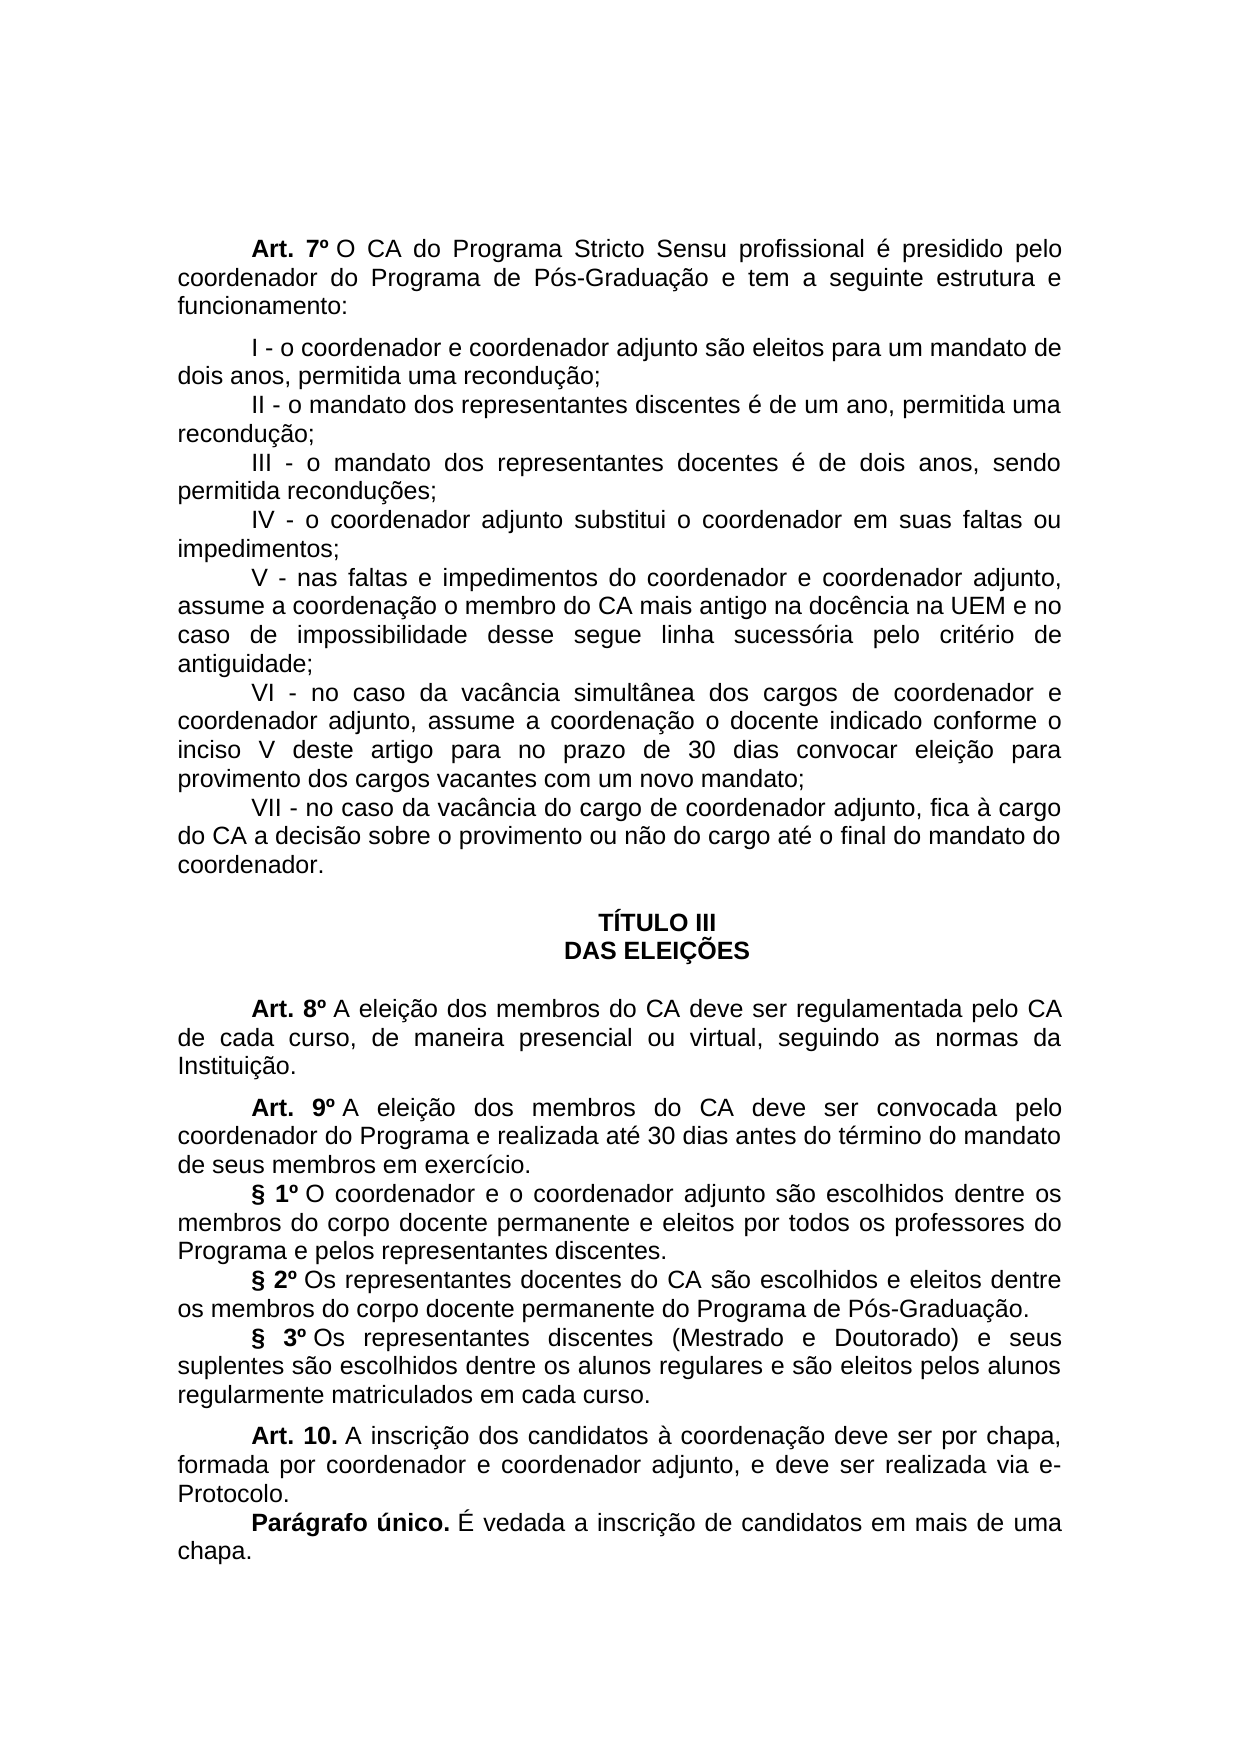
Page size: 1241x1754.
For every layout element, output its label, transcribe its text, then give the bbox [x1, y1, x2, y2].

text DAS ELEIÇÕES [177, 936, 1063, 965]
text Art. 7º O CA do Programa Stricto Sensu profissional é presidido pelo coordenador do Programa de Pós-Graduação e tem a seguinte estrutura e funcionamento: [177, 234, 1063, 320]
text Art. 10. A inscrição dos candidatos à coordenação deve ser por chapa, formada por coordenador e coordenador adjunto, e deve ser realizada via e-Protocolo. [177, 1421, 1063, 1508]
text Parágrafo único. É vedada a inscrição de candidatos em mais de uma chapa. [177, 1508, 1063, 1565]
text VI - no caso da vacância simultânea dos cargos de coordenador e coordenador adjunto, assume a coordenação o docente indicado conforme o inciso V deste artigo para no prazo de 30 dias convocar eleição para provimento dos cargos vacantes com um novo mandato; [177, 678, 1063, 793]
text § 1º O coordenador e o coordenador adjunto são escolhidos dentre os membros do corpo docente permanente e eleitos por todos os professores do Programa e pelos representantes discentes. [177, 1179, 1063, 1265]
text Art. 8º A eleição dos membros do CA deve ser regulamentada pelo CA de cada curso, de maneira presencial ou virtual, seguindo as normas da Instituição. [177, 994, 1063, 1080]
text I - o coordenador e coordenador adjunto são eleitos para um mandato de dois anos, permitida uma recondução; [177, 333, 1063, 390]
text Art. 9º A eleição dos membros do CA deve ser convocada pelo coordenador do Programa e realizada até 30 dias antes do término do mandato de seus membros em exercício. [177, 1093, 1063, 1179]
text TÍTULO III [177, 908, 1063, 936]
text II - o mandato dos representantes discentes é de um ano, permitida uma recondução; [177, 390, 1063, 448]
text V - nas faltas e impedimentos do coordenador e coordenador adjunto, assume a coordenação o membro do CA mais antigo na docência na UEM e no caso de impossibilidade desse segue linha sucessória pelo critério de antiguidade; [177, 563, 1063, 678]
text § 2º Os representantes docentes do CA são escolhidos e eleitos dentre os membros do corpo docente permanente do Programa de Pós-Graduação. [177, 1265, 1063, 1323]
text IV - o coordenador adjunto substitui o coordenador em suas faltas ou impedimentos; [177, 505, 1063, 563]
text VII - no caso da vacância do cargo de coordenador adjunto, fica à cargo do CA a decisão sobre o provimento ou não do cargo até o final do mandato do coordenador. [177, 793, 1063, 879]
text § 3º Os representantes discentes (Mestrado e Doutorado) e seus suplentes são escolhidos dentre os alunos regulares e são eleitos pelos alunos regularmente matriculados em cada curso. [177, 1323, 1063, 1409]
text III - o mandato dos representantes docentes é de dois anos, sendo permitida reconduções; [177, 448, 1063, 505]
